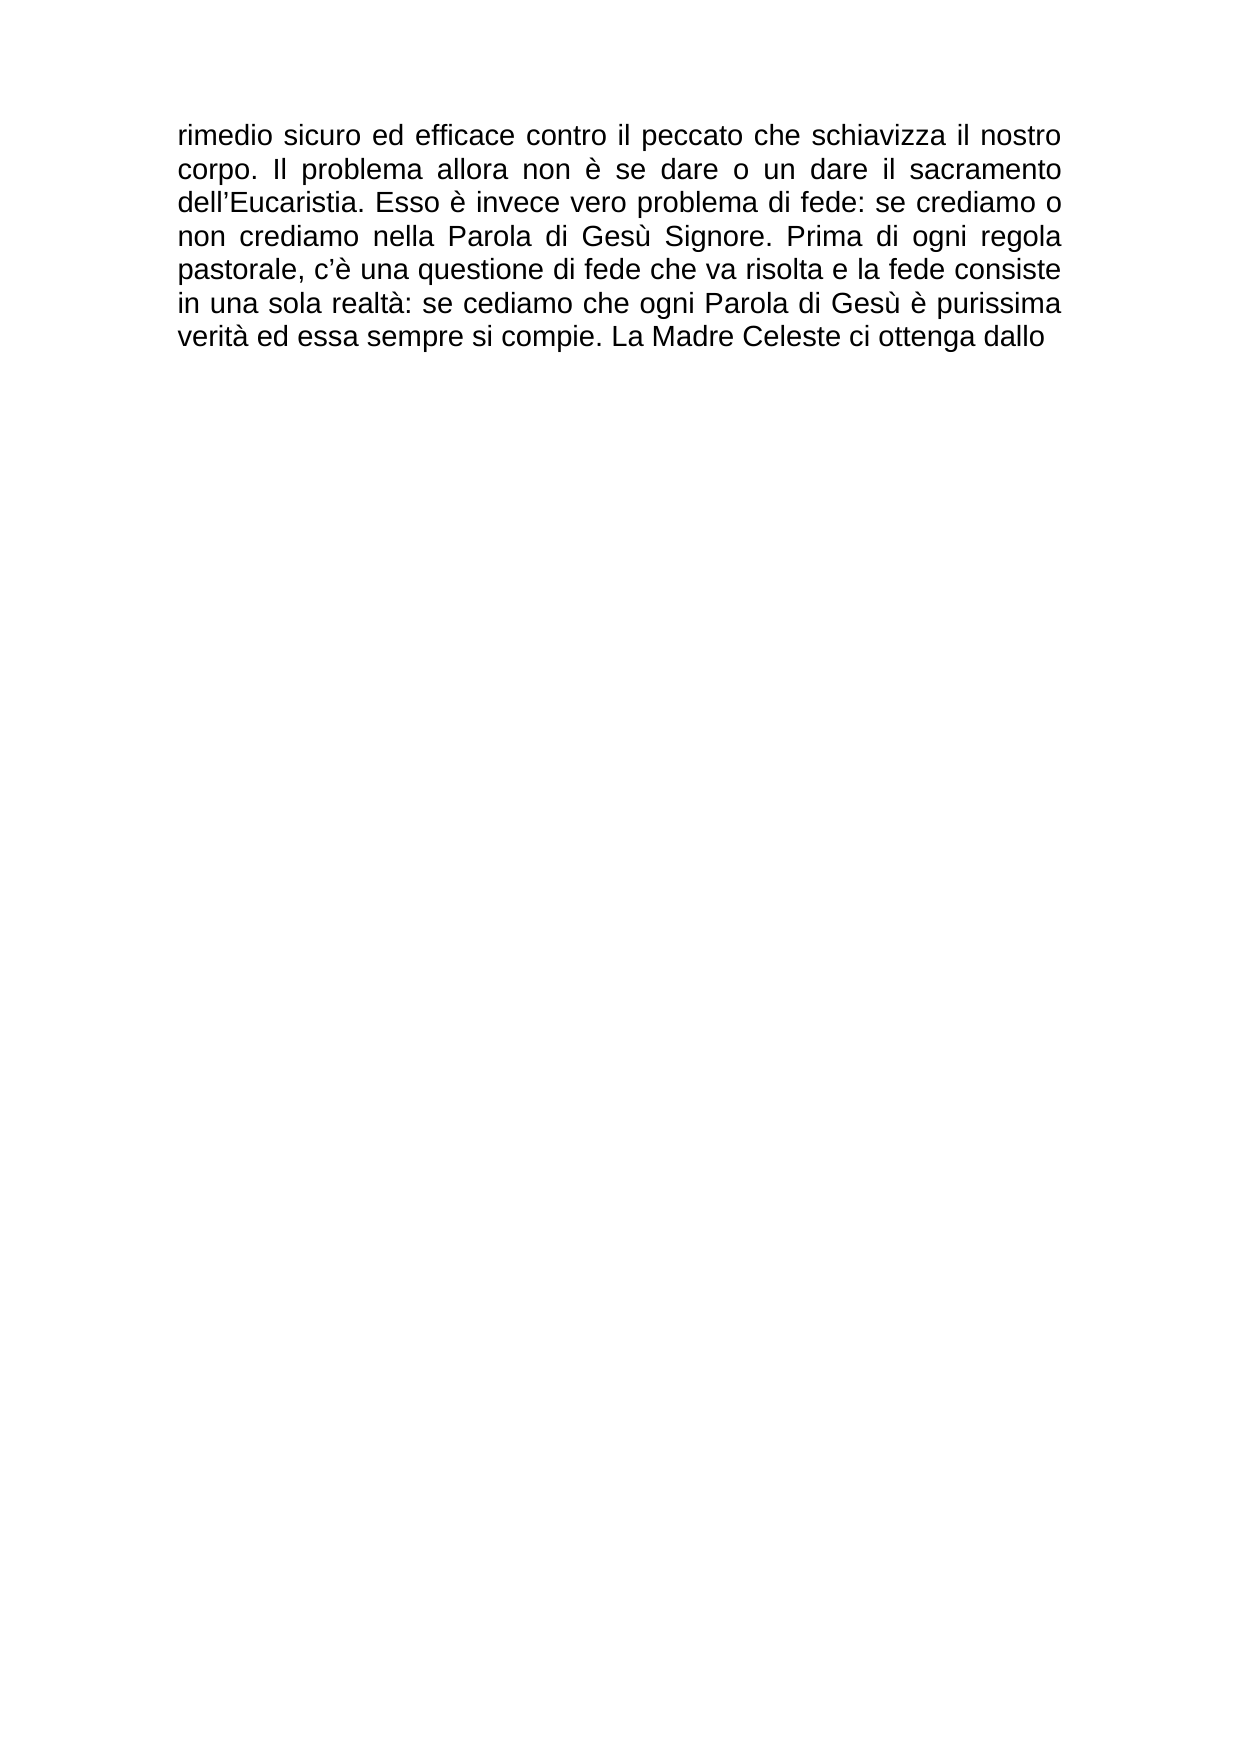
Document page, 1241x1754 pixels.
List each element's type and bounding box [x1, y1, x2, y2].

text [177, 118, 1063, 353]
